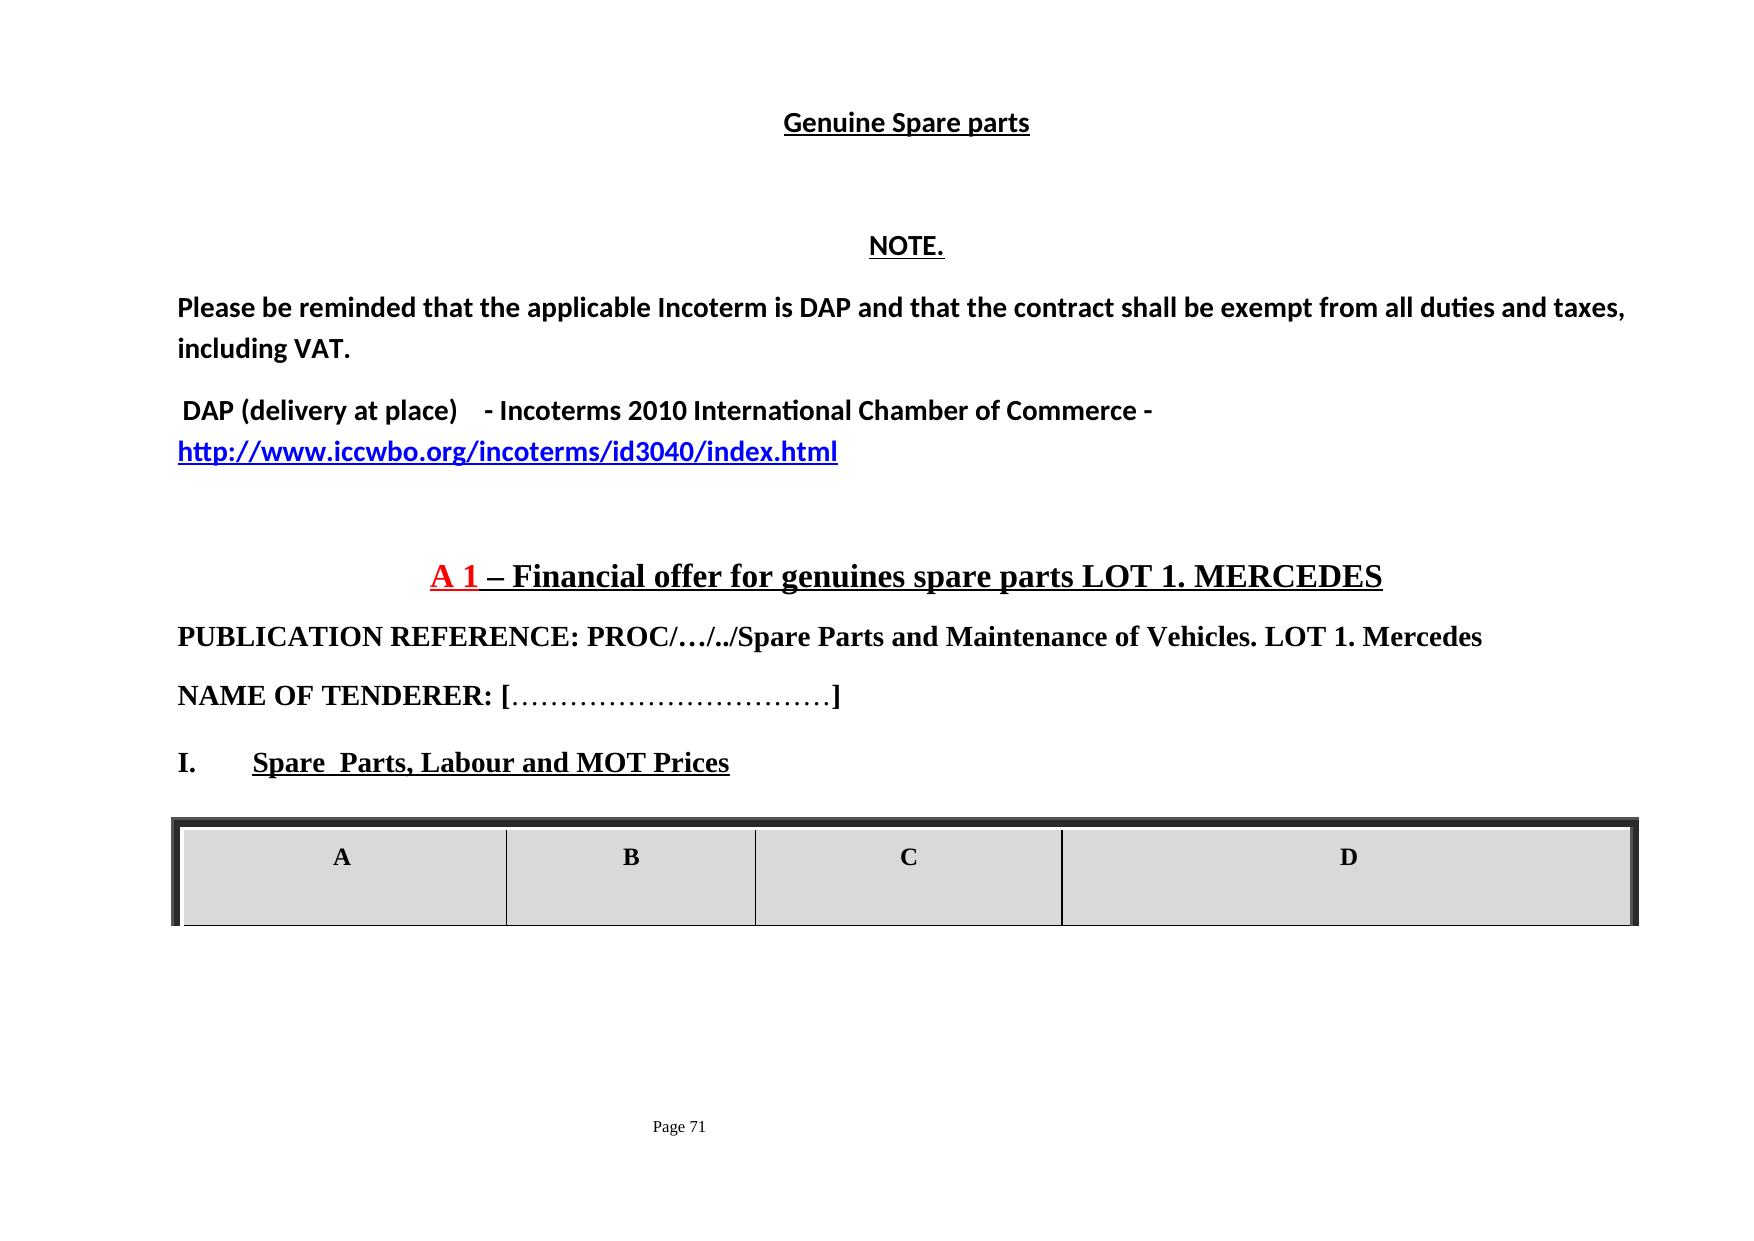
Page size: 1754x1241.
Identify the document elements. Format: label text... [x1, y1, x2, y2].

text PUBLICATION REFERENCE: PROC/…/../Spare Parts and Maintenance of Vehicles. LOT 1. Mercedes [177, 619, 1636, 653]
text A 1 – Financial offer for genuines spare parts LOT 1. MERCEDES [177, 556, 1636, 594]
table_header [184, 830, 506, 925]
text Genuine Spare parts [177, 104, 1636, 139]
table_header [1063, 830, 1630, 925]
text NAME OF TENDERER: [……………………………] [177, 678, 1636, 712]
text Please be reminded that the applicable Incoterm is DAP and that the contract shall be exempt from all duties and taxes, including VAT. [177, 289, 1636, 366]
text DAP (delivery at place) - Incoterms 2010 International Chamber of Commerce - http://www.iccwbo.org/incoterms/id3040/index.html [177, 392, 1636, 468]
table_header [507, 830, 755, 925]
text NOTE. [177, 227, 1636, 263]
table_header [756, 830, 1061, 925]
list Spare Parts, Labour and MOT Prices [177, 745, 1636, 779]
